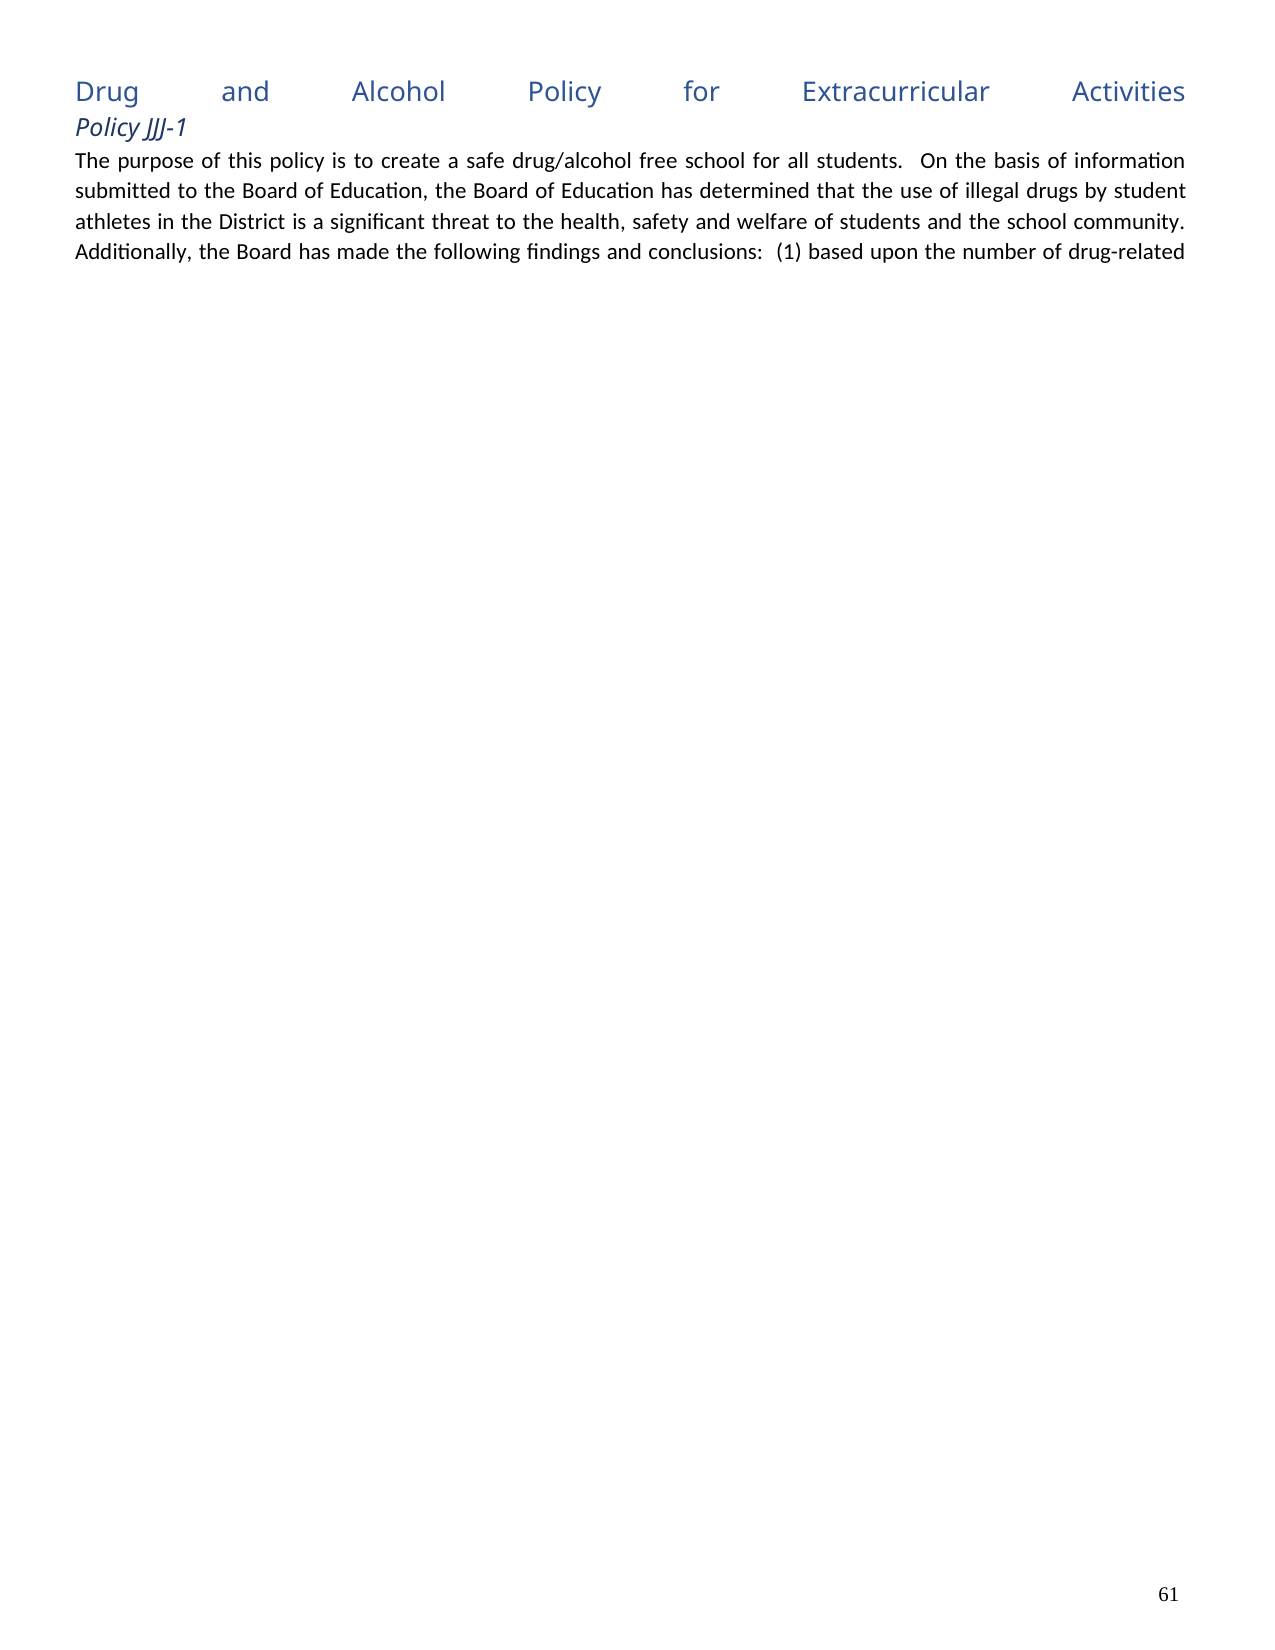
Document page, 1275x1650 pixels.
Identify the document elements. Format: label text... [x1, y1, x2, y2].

text Drug and Alcohol Policy for Extracurricular Activities Policy JJJ-1 [75, 73, 1186, 144]
text The purpose of this policy is to create a safe drug/alcohol free school for all students. On the basis of information submitted to the Board of Education, the Board of Education has determined that the use of illegal drugs by student athletes in the District is a significant threat to the health, safety and welfare of students and the school community. Additionally, the Board has made the following findings and conclusions: (1) based upon the number of drug-related [75, 146, 1186, 265]
